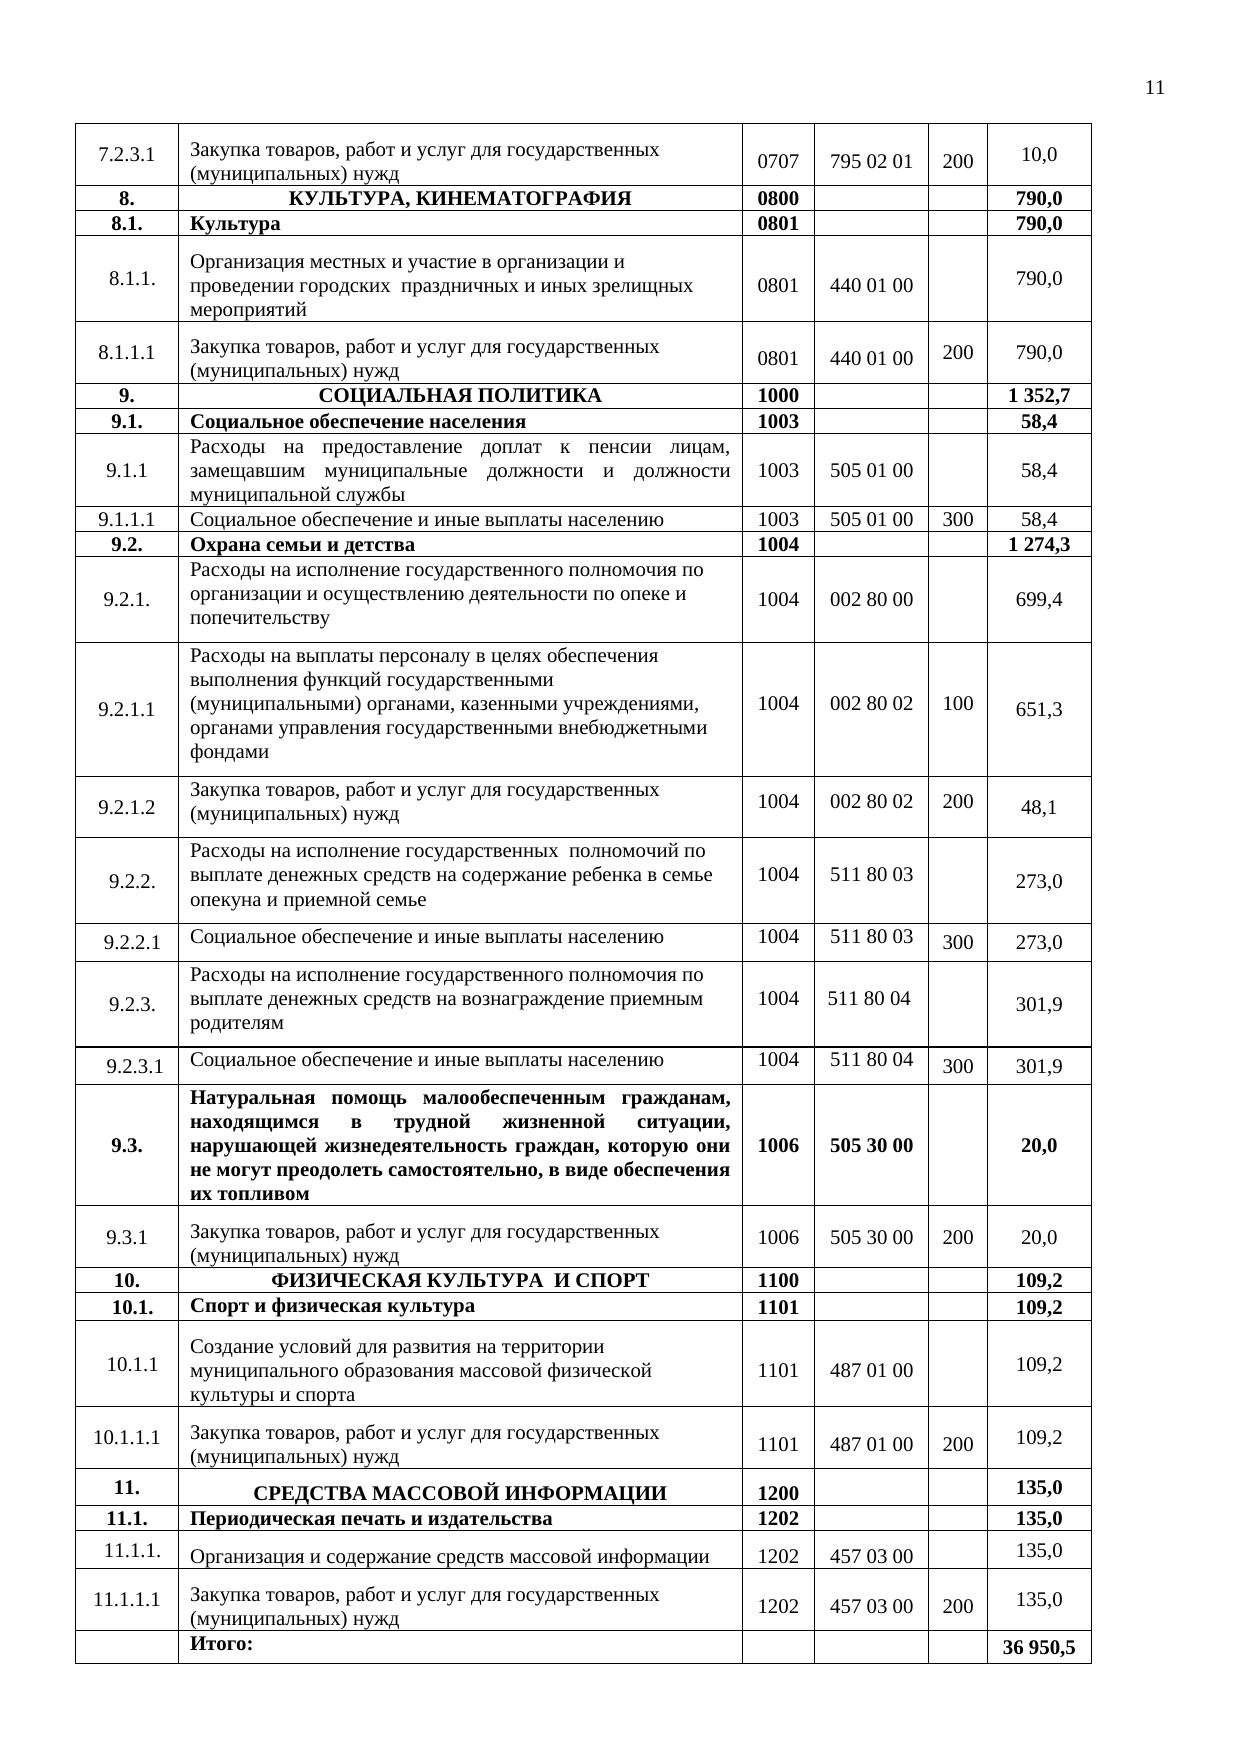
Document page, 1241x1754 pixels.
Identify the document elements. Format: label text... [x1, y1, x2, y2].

table_cell 457 03 00 [815, 1569, 928, 1630]
table_cell 0707 [743, 124, 814, 185]
table_cell 002 80 02 [815, 777, 928, 837]
table_cell 1 274,3 [988, 532, 1091, 556]
table_cell 505 30 00 [815, 1085, 928, 1205]
table_cell 1004 [743, 777, 814, 837]
table_cell [929, 557, 987, 642]
table_cell 1000 [743, 384, 814, 407]
table_cell 1202 [743, 1506, 814, 1530]
table_cell Организация и содержание средств массовой информации [179, 1531, 742, 1568]
table_cell 200 [929, 322, 987, 382]
table_cell 58,4 [988, 507, 1091, 531]
table_cell 790,0 [988, 211, 1091, 235]
table_cell 300 [929, 1048, 987, 1084]
table_cell Закупка товаров, работ и услуг для государственных (муниципальных) нужд [179, 1407, 742, 1468]
table_cell Социальное обеспечение и иные выплаты населению [179, 924, 742, 961]
table_cell 1202 [743, 1531, 814, 1568]
table_cell Закупка товаров, работ и услуг для государственных (муниципальных) нужд [179, 322, 742, 382]
table_cell [929, 838, 987, 923]
table_cell Закупка товаров, работ и услуг для государственных (муниципальных) нужд [179, 1569, 742, 1630]
table_cell 9.2.1.1 [76, 643, 178, 776]
table_cell 11. [76, 1469, 178, 1505]
table_cell 300 [929, 507, 987, 531]
table_cell [929, 1268, 987, 1292]
table_cell 1101 [743, 1293, 814, 1320]
table_cell [929, 384, 987, 407]
table_cell [929, 186, 987, 210]
table_cell 002 80 02 [815, 643, 928, 776]
table_cell 1006 [743, 1085, 814, 1205]
table_cell [929, 962, 987, 1046]
table_cell 301,9 [988, 962, 1091, 1046]
table_cell 1004 [743, 924, 814, 961]
table_cell Создание условий для развития на территории муниципального образования массовой физической культуры и спорта [179, 1321, 742, 1406]
table_cell [815, 409, 928, 433]
table_cell 1004 [743, 962, 814, 1046]
table_cell СРЕДСТВА МАССОВОЙ ИНФОРМАЦИИ [179, 1469, 742, 1505]
table_cell [929, 1321, 987, 1406]
table_cell 8. [76, 186, 178, 210]
table_cell 9.2.2.1 [76, 924, 178, 961]
table_cell 1100 [743, 1268, 814, 1292]
table_cell 135,0 [988, 1469, 1091, 1505]
table_cell 1004 [743, 532, 814, 556]
table_cell [815, 186, 928, 210]
table_cell 1101 [743, 1407, 814, 1468]
table_cell 10.1.1 [76, 1321, 178, 1406]
table_cell [743, 1631, 814, 1663]
table_cell 273,0 [988, 924, 1091, 961]
table_cell 1003 [743, 434, 814, 506]
table_cell 002 80 00 [815, 557, 928, 642]
table_cell 790,0 [988, 322, 1091, 382]
table_cell Организация местных и участие в организации и проведении городских праздничных и иных зрелищных мероприятий [179, 236, 742, 321]
table_cell [929, 1531, 987, 1568]
table_cell 9.1.1 [76, 434, 178, 506]
table_cell 511 80 04 [815, 962, 928, 1046]
table_cell 7.2.3.1 [76, 124, 178, 185]
table_cell Спорт и физическая культура [179, 1293, 742, 1320]
table_cell 1004 [743, 643, 814, 776]
table_cell 487 01 00 [815, 1321, 928, 1406]
table_cell 699,4 [988, 557, 1091, 642]
table_cell 200 [929, 1206, 987, 1267]
table_cell 0801 [743, 211, 814, 235]
table_cell 795 02 01 [815, 124, 928, 185]
table_cell [929, 211, 987, 235]
table_cell [815, 384, 928, 407]
table_cell 273,0 [988, 838, 1091, 923]
table_cell Расходы на предоставление доплат к пенсии лицам, замещавшим муниципальные должности и должности муниципальной службы [179, 434, 742, 506]
table_cell Культура [179, 211, 742, 235]
table_cell [929, 434, 987, 506]
table_cell 58,4 [988, 434, 1091, 506]
table_cell 10,0 [988, 124, 1091, 185]
table_cell Закупка товаров, работ и услуг для государственных (муниципальных) нужд [179, 777, 742, 837]
table_cell Социальное обеспечение населения [179, 409, 742, 433]
table_cell 11.1.1.1 [76, 1569, 178, 1630]
table_cell [929, 409, 987, 433]
table_cell 487 01 00 [815, 1407, 928, 1468]
table_cell 11.1.1. [76, 1531, 178, 1568]
table_cell 8.1.1. [76, 236, 178, 321]
table_cell 9.1.1.1 [76, 507, 178, 531]
table_cell 1003 [743, 507, 814, 531]
table_cell Расходы на исполнение государственного полномочия по выплате денежных средств на вознаграждение приемным родителям [179, 962, 742, 1046]
table_cell 58,4 [988, 409, 1091, 433]
table_cell 505 01 00 [815, 434, 928, 506]
table_cell Итого: [179, 1631, 742, 1663]
table_cell [815, 532, 928, 556]
table_cell 1101 [743, 1321, 814, 1406]
table_cell 790,0 [988, 186, 1091, 210]
table_cell 505 01 00 [815, 507, 928, 531]
table_cell 511 80 03 [815, 838, 928, 923]
table_cell [929, 1506, 987, 1530]
table_cell [815, 1293, 928, 1320]
table_cell 1004 [743, 1048, 814, 1084]
table_cell 200 [929, 1569, 987, 1630]
table_cell 440 01 00 [815, 236, 928, 321]
table_cell 11.1. [76, 1506, 178, 1530]
table_cell 9.3. [76, 1085, 178, 1205]
table_cell 200 [929, 124, 987, 185]
table_cell 135,0 [988, 1531, 1091, 1568]
table_cell 300 [929, 924, 987, 961]
table_cell 48,1 [988, 777, 1091, 837]
table_cell 9.1. [76, 409, 178, 433]
table_cell 9. [76, 384, 178, 407]
table_cell [815, 211, 928, 235]
table_cell 0800 [743, 186, 814, 210]
table_cell 457 03 00 [815, 1531, 928, 1568]
table_cell 301,9 [988, 1048, 1091, 1084]
table_cell 8.1. [76, 211, 178, 235]
table_cell Социальное обеспечение и иные выплаты населению [179, 507, 742, 531]
table_cell [929, 1469, 987, 1505]
table_cell 1004 [743, 557, 814, 642]
table_cell 790,0 [988, 236, 1091, 321]
table_cell 511 80 03 [815, 924, 928, 961]
table_cell [815, 1506, 928, 1530]
table_cell 8.1.1.1 [76, 322, 178, 382]
table_cell 9.2.1. [76, 557, 178, 642]
table_cell 109,2 [988, 1321, 1091, 1406]
table_cell 109,2 [988, 1407, 1091, 1468]
table_cell 9.2.3.1 [76, 1048, 178, 1084]
table_cell 135,0 [988, 1506, 1091, 1530]
table_cell 1003 [743, 409, 814, 433]
table_cell [929, 1631, 987, 1663]
table_cell 9.2.2. [76, 838, 178, 923]
table_cell [929, 1293, 987, 1320]
table_cell [76, 1631, 178, 1663]
table_cell 9.2. [76, 532, 178, 556]
table_cell 1004 [743, 838, 814, 923]
table_cell 9.3.1 [76, 1206, 178, 1267]
table_cell 1006 [743, 1206, 814, 1267]
table_cell 20,0 [988, 1085, 1091, 1205]
table_cell Охрана семьи и детства [179, 532, 742, 556]
table_cell 0801 [743, 236, 814, 321]
table_cell КУЛЬТУРА, КИНЕМАТОГРАФИЯ [179, 186, 742, 210]
table_cell 9.2.3. [76, 962, 178, 1046]
table_cell 651,3 [988, 643, 1091, 776]
table_cell 511 80 04 [815, 1048, 928, 1084]
table_cell 109,2 [988, 1268, 1091, 1292]
table_cell СОЦИАЛЬНАЯ ПОЛИТИКА [179, 384, 742, 407]
table_cell 135,0 [988, 1569, 1091, 1630]
table_cell Закупка товаров, работ и услуг для государственных (муниципальных) нужд [179, 1206, 742, 1267]
table_cell 200 [929, 777, 987, 837]
table_cell Натуральная помощь малообеспеченным гражданам, находящимся в трудной жизненной ситуации, нарушающей жизнедеятельность граждан, которую они не могут преодолеть самостоятельно, в виде обеспечения их топливом [179, 1085, 742, 1205]
table_cell Социальное обеспечение и иные выплаты населению [179, 1048, 742, 1084]
table_cell 10.1.1.1 [76, 1407, 178, 1468]
table_cell 1 352,7 [988, 384, 1091, 407]
table_cell 9.2.1.2 [76, 777, 178, 837]
table_cell 440 01 00 [815, 322, 928, 382]
table_cell 1202 [743, 1569, 814, 1630]
table_cell [815, 1631, 928, 1663]
table_cell Расходы на выплаты персоналу в целях обеспечения выполнения функций государственными (муниципальными) органами, казенными учреждениями, органами управления государственными внебюджетными фондами [179, 643, 742, 776]
table_cell 10. [76, 1268, 178, 1292]
table_cell [815, 1268, 928, 1292]
table_cell [929, 532, 987, 556]
table_cell 505 30 00 [815, 1206, 928, 1267]
table_cell ФИЗИЧЕСКАЯ КУЛЬТУРА И СПОРТ [179, 1268, 742, 1292]
table_cell 20,0 [988, 1206, 1091, 1267]
table_cell 109,2 [988, 1293, 1091, 1320]
table_cell [815, 1469, 928, 1505]
table_cell 10.1. [76, 1293, 178, 1320]
table_cell Расходы на исполнение государственного полномочия по организации и осуществлению деятельности по опеке и попечительству [179, 557, 742, 642]
table_cell 1200 [743, 1469, 814, 1505]
table_cell Расходы на исполнение государственных полномочий по выплате денежных средств на содержание ребенка в семье опекуна и приемной семье [179, 838, 742, 923]
table_cell [929, 1085, 987, 1205]
table_cell 200 [929, 1407, 987, 1468]
table_cell [929, 236, 987, 321]
table_cell Периодическая печать и издательства [179, 1506, 742, 1530]
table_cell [179, 124, 742, 185]
table_cell 100 [929, 643, 987, 776]
table_cell 0801 [743, 322, 814, 382]
table_cell 36 950,5 [988, 1631, 1091, 1663]
